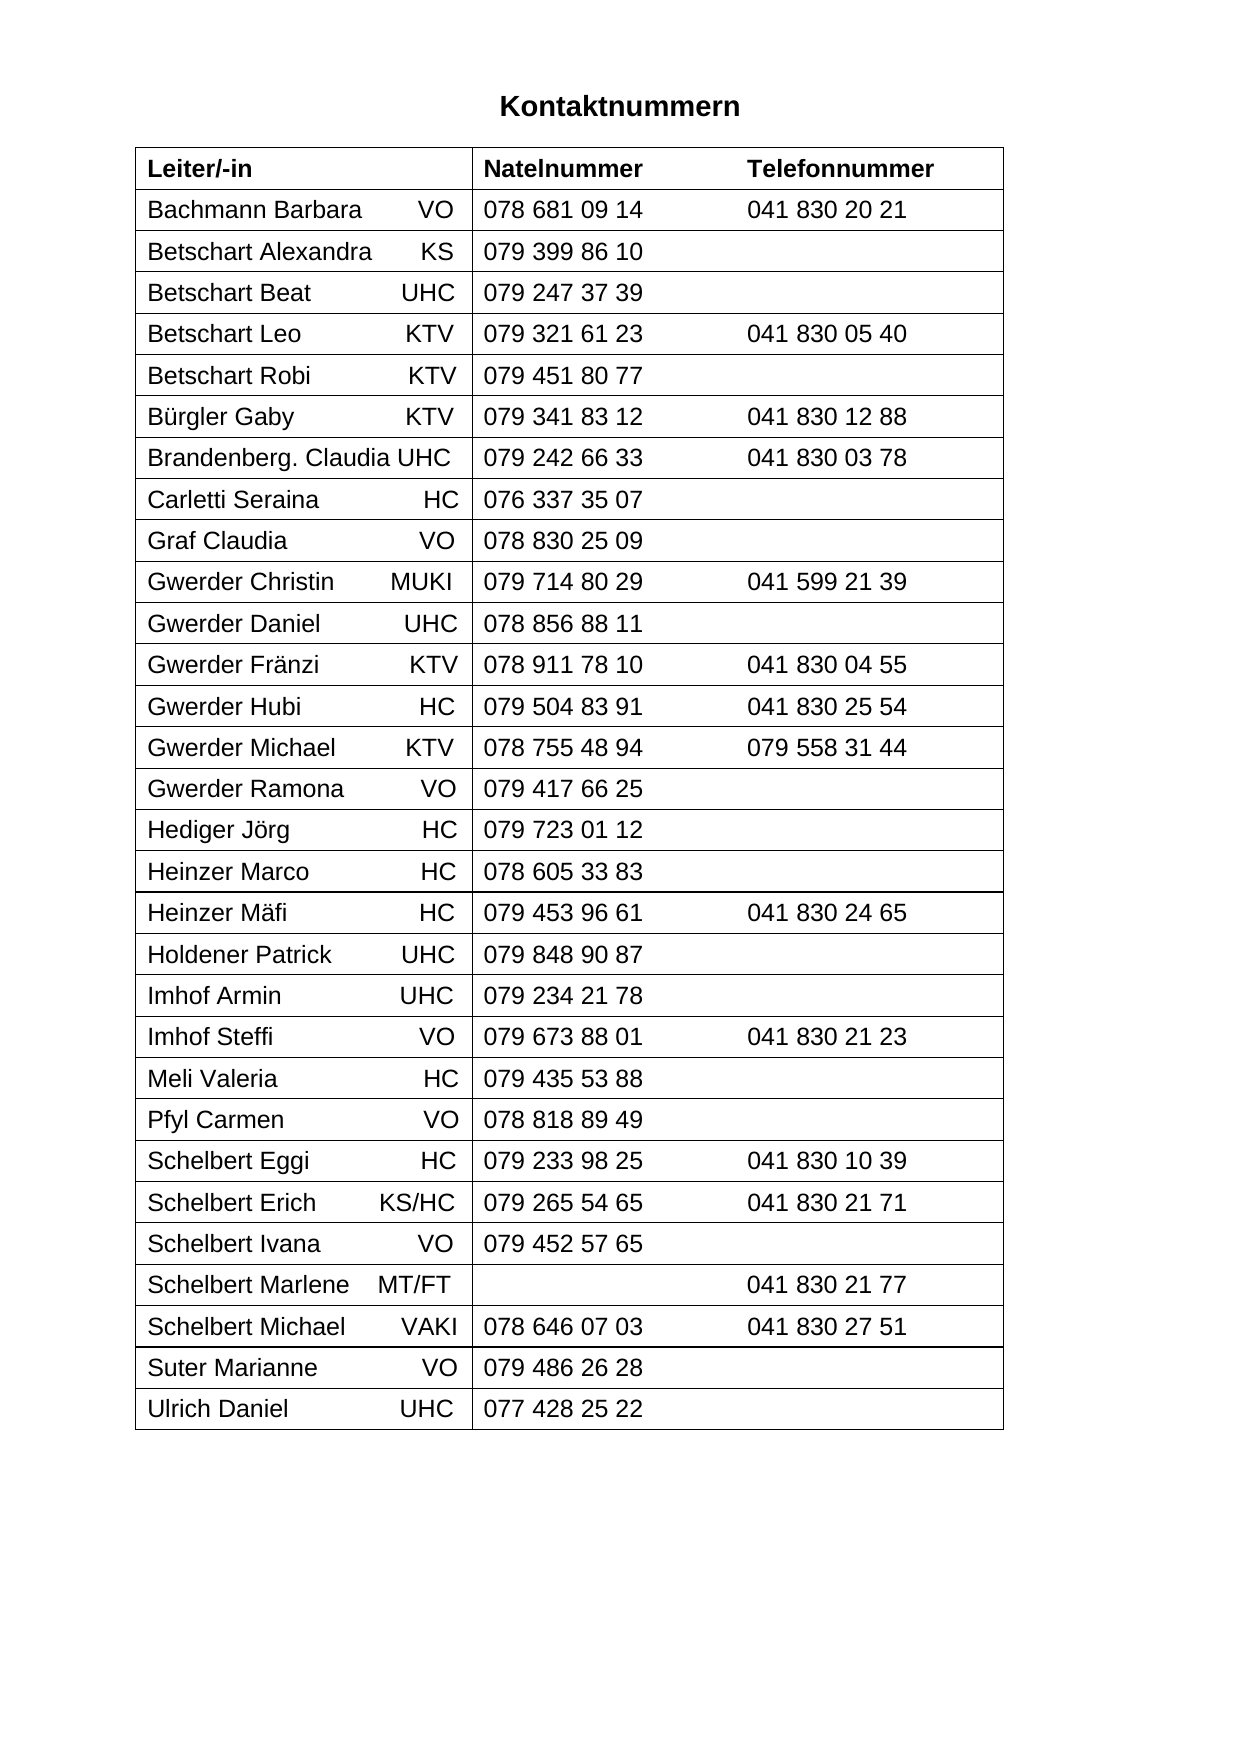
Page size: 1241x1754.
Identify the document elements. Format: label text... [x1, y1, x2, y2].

table_cell 078 856 88 11 [473, 603, 1003, 643]
table_cell 078 646 07 03 041 830 27 51 [473, 1306, 1003, 1346]
table_cell 079 451 80 77 [473, 355, 1003, 395]
table_cell Schelbert Michael VAKI [136, 1306, 472, 1346]
table_cell 079 504 83 91 041 830 25 54 [473, 686, 1003, 726]
table_cell Brandenberg. Claudia UHC [136, 438, 472, 478]
table_header Natelnummer Telefonnummer [473, 148, 1003, 188]
table_cell Meli Valeria HC [136, 1058, 472, 1098]
table_cell 078 818 89 49 [473, 1099, 1003, 1139]
table_cell Betschart Beat UHC [136, 272, 472, 312]
table_cell Imhof Steffi VO [136, 1017, 472, 1057]
table_cell Schelbert Ivana VO [136, 1223, 472, 1264]
table_cell 079 673 88 01 041 830 21 23 [473, 1017, 1003, 1057]
table_cell Schelbert Marlene MT/FT [136, 1265, 472, 1305]
table_cell 079 453 96 61 041 830 24 65 [473, 893, 1003, 933]
table_cell 079 265 54 65 041 830 21 71 [473, 1182, 1003, 1222]
table_cell 076 337 35 07 [473, 479, 1003, 519]
table_cell 079 242 66 33 041 830 03 78 [473, 438, 1003, 478]
table_cell Bürgler Gaby KTV [136, 396, 472, 437]
table_cell Carletti Seraina HC [136, 479, 472, 519]
table_header Leiter/-in [136, 148, 472, 188]
table_cell 041 830 21 77 [473, 1265, 1003, 1305]
table_cell Gwerder Ramona VO [136, 769, 472, 809]
table_cell 079 247 37 39 [473, 272, 1003, 312]
table_cell 078 681 09 14 041 830 20 21 [473, 190, 1003, 230]
table_cell Gwerder Michael KTV [136, 727, 472, 767]
table_cell 078 755 48 94 079 558 31 44 [473, 727, 1003, 767]
table_cell 079 452 57 65 [473, 1223, 1003, 1264]
table_cell 078 830 25 09 [473, 520, 1003, 561]
table_cell Graf Claudia VO [136, 520, 472, 561]
table_cell Betschart Alexandra KS [136, 231, 472, 271]
table_cell 078 605 33 83 [473, 851, 1003, 891]
table_cell Holdener Patrick UHC [136, 934, 472, 974]
table_cell Imhof Armin UHC [136, 975, 472, 1016]
table_cell Betschart Robi KTV [136, 355, 472, 395]
table_cell 079 341 83 12 041 830 12 88 [473, 396, 1003, 437]
table_cell 079 723 01 12 [473, 810, 1003, 850]
table_cell 079 417 66 25 [473, 769, 1003, 809]
table_cell Ulrich Daniel UHC [136, 1389, 472, 1429]
table_cell Gwerder Christin MUKI [136, 562, 472, 602]
table_cell 079 486 26 28 [473, 1348, 1003, 1388]
table_cell 079 233 98 25 041 830 10 39 [473, 1141, 1003, 1181]
table_cell Hediger Jörg HC [136, 810, 472, 850]
table_cell Suter Marianne VO [136, 1348, 472, 1388]
table_cell 079 714 80 29 041 599 21 39 [473, 562, 1003, 602]
table_cell 079 848 90 87 [473, 934, 1003, 974]
table_cell Pfyl Carmen VO [136, 1099, 472, 1139]
table_cell 077 428 25 22 [473, 1389, 1003, 1429]
table_cell Heinzer Marco HC [136, 851, 472, 891]
table_cell Schelbert Eggi HC [136, 1141, 472, 1181]
table_cell Gwerder Fränzi KTV [136, 644, 472, 685]
table_cell 079 234 21 78 [473, 975, 1003, 1016]
table_cell Gwerder Daniel UHC [136, 603, 472, 643]
text Kontaktnummern [148, 89, 1093, 122]
table_cell Bachmann Barbara VO [136, 190, 472, 230]
table_cell 078 911 78 10 041 830 04 55 [473, 644, 1003, 685]
table_cell Gwerder Hubi HC [136, 686, 472, 726]
table_cell 079 399 86 10 [473, 231, 1003, 271]
table_cell 079 435 53 88 [473, 1058, 1003, 1098]
table_cell Betschart Leo KTV [136, 314, 472, 354]
table_cell Heinzer Mäfi HC [136, 893, 472, 933]
table_cell Schelbert Erich KS/HC [136, 1182, 472, 1222]
table_cell 079 321 61 23 041 830 05 40 [473, 314, 1003, 354]
